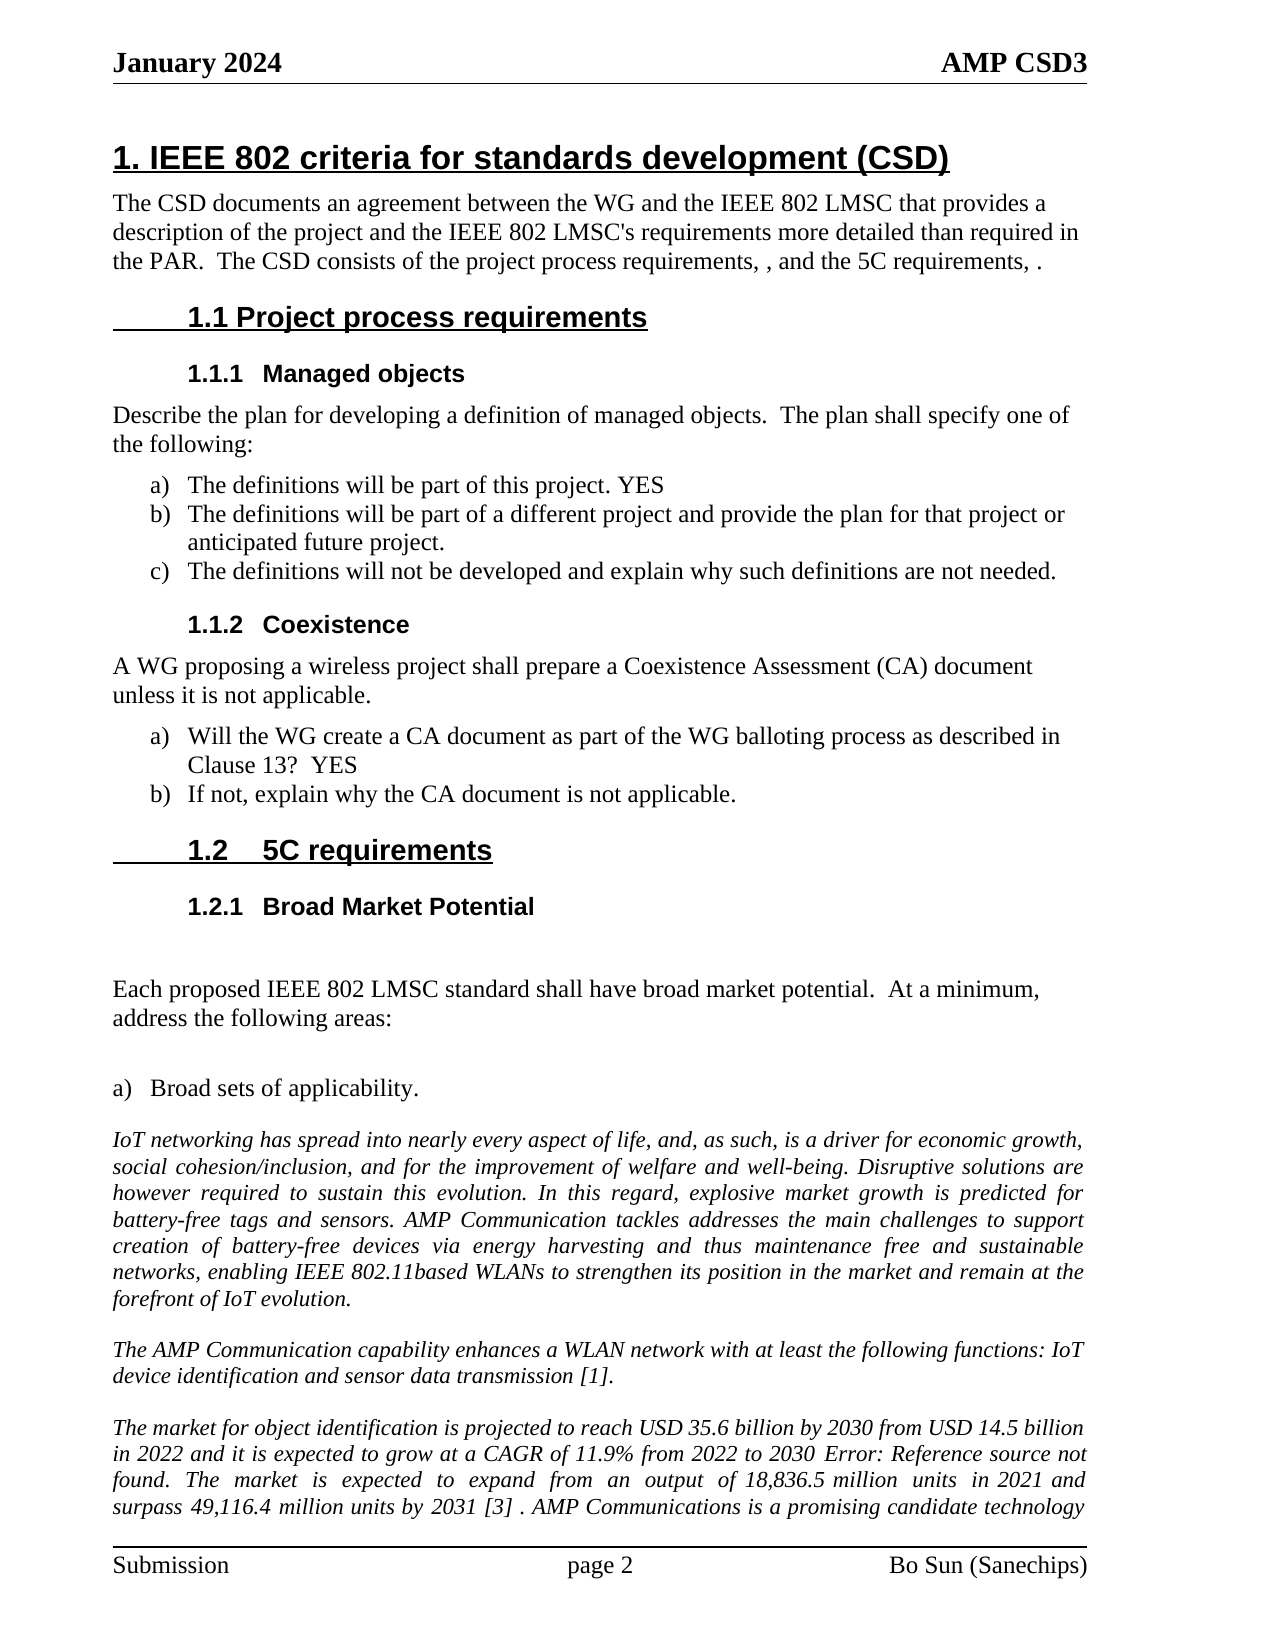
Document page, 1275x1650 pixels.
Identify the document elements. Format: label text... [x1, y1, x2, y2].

list If not, explain why the CA document is not applicable. [150, 779, 1087, 807]
subtitle 1.2 5C requirements [112, 833, 1087, 867]
subtitle 1.2.1 Broad Market Potential [112, 892, 1087, 921]
text The CSD documents an agreement between the WG and the IEEE 802 LMSC that provides a description of the project and the IEEE 802 LMSC's requirements more detailed than required in the PAR. The CSD consists of the project process requirements, 1.1, and the 5C requirements, 1.2. [112, 188, 1087, 275]
subtitle 1.1.2 Coexistence [112, 611, 1087, 639]
text Describe the plan for developing a definition of managed objects. The plan shall specify one of the following: [112, 400, 1087, 457]
subtitle 1.1.1 Managed objects [112, 359, 1087, 388]
text The AMP Communication capability enhances a WLAN network with at least the following functions: IoT device identification and sensor data transmission [1]. [112, 1336, 1087, 1389]
subtitle 1.1 Project process requirements [112, 300, 1087, 334]
subtitle 1. IEEE 802 criteria for standards development (CSD) [112, 138, 1087, 176]
list The definitions will be part of this project. YES [150, 470, 1087, 499]
text A WG proposing a wireless project shall prepare a Coexistence Assessment (CA) document unless it is not applicable. [112, 651, 1087, 709]
list The definitions will not be developed and explain why such definitions are not needed. [150, 556, 1087, 585]
text IoT networking has spread into nearly every aspect of life, and, as such, is a driver for economic growth, social cohesion/inclusion, and for the improvement of welfare and well-being. Disruptive solutions are however required to sustain this evolution. In this regard, explosive market growth is predicted for battery-free tags and sensors. AMP Communication tackles addresses the main challenges to support creation of battery-free devices via energy harvesting and thus maintenance free and sustainable networks, enabling IEEE 802.11based WLANs to strengthen its position in the market and remain at the forefront of IoT evolution. [112, 1127, 1087, 1311]
text Each proposed IEEE 802 LMSC standard shall have broad market potential. At a minimum, address the following areas: [112, 974, 1087, 1032]
list Will the WG create a CA document as part of the WG balloting process as described in Clause 13? YES [150, 721, 1087, 779]
list The definitions will be part of a different project and provide the plan for that project or anticipated future project. [150, 499, 1087, 556]
list Broad sets of applicability. [112, 1073, 1087, 1102]
